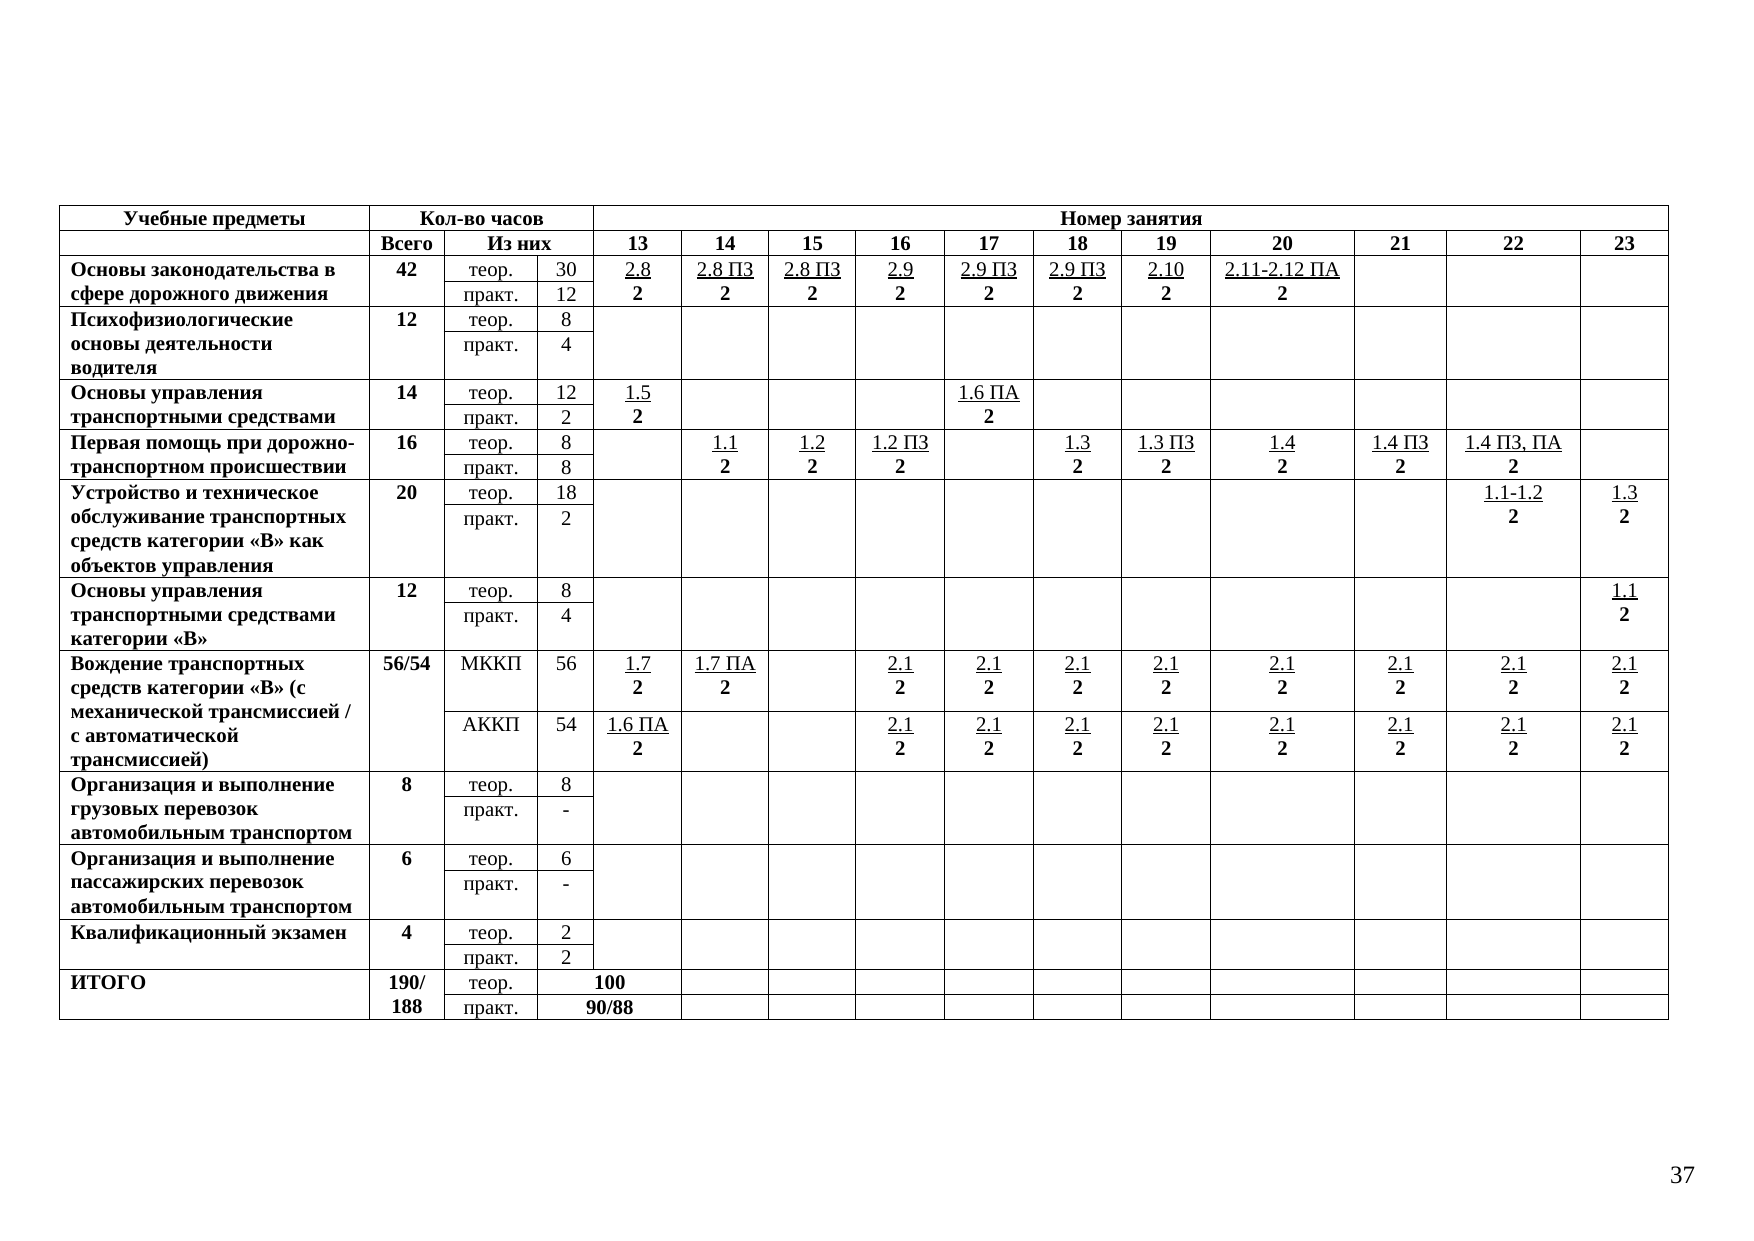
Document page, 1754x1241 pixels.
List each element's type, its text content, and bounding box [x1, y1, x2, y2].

table_cell [1034, 920, 1121, 969]
table_cell Организация и выполнение грузовых перевозок автомобильным транспортом [60, 772, 369, 844]
table_cell [1034, 772, 1121, 844]
table_cell 19 [1122, 231, 1210, 255]
table_cell 2.1 2 [945, 651, 1033, 711]
table_cell 2.1 2 [1447, 651, 1580, 711]
table_cell [594, 920, 681, 969]
table_cell [1034, 995, 1121, 1019]
table_cell [1581, 995, 1668, 1019]
table_cell практ. [445, 797, 537, 844]
table_cell [1122, 920, 1210, 969]
table_cell [1447, 995, 1580, 1019]
table_cell 2 [538, 405, 593, 429]
table_cell 1.1 2 [682, 430, 768, 479]
table_cell [1211, 970, 1354, 994]
table_cell - [538, 797, 593, 844]
table_cell 8 [538, 430, 593, 454]
table_cell [60, 231, 369, 255]
table_cell [1355, 380, 1446, 429]
table_cell [1034, 380, 1121, 429]
table_cell [1355, 256, 1446, 306]
table_cell теор. [445, 430, 537, 454]
table_cell АККП [445, 712, 537, 771]
table_cell 20 [1211, 231, 1354, 255]
table_cell [945, 772, 1033, 844]
table_cell 56/54 [370, 651, 444, 771]
table_cell 21 [1355, 231, 1446, 255]
table_cell 2.1 2 [1581, 712, 1668, 771]
table_cell Основы управления транспортными средствами категории «B» [60, 578, 369, 650]
table_cell 2.1 2 [945, 712, 1033, 771]
table_cell 1.3 ПЗ 2 [1122, 430, 1210, 479]
table_cell [856, 845, 944, 918]
table_cell - [538, 871, 593, 918]
table_cell [769, 380, 855, 429]
table_cell [856, 995, 944, 1019]
table_cell [1447, 845, 1580, 918]
table_cell 30 [538, 256, 593, 281]
table_cell 8 [538, 455, 593, 479]
table_cell [1211, 307, 1354, 379]
table_cell [1447, 920, 1580, 969]
table_cell теор. [445, 480, 537, 504]
table_cell [1122, 578, 1210, 650]
table_cell [682, 307, 768, 379]
table_cell [1122, 480, 1210, 577]
table_cell 20 [370, 480, 444, 577]
table_cell [856, 380, 944, 429]
table_cell [1211, 920, 1354, 969]
table_cell 1.5 2 [594, 380, 681, 429]
table_cell [594, 307, 681, 379]
table_cell [1122, 970, 1210, 994]
table_cell [856, 920, 944, 969]
table_cell 2.10 2 [1122, 256, 1210, 306]
table_cell 2.1 2 [1122, 651, 1210, 711]
table_cell практ. [445, 945, 537, 969]
table_cell Первая помощь при дорожно-транспортном происшествии [60, 430, 369, 479]
table_cell [1447, 380, 1580, 429]
table_cell 12 [370, 307, 444, 379]
table_cell [1581, 772, 1668, 844]
table_cell 4 [370, 920, 444, 969]
table_cell 16 [370, 430, 444, 479]
table_cell 8 [370, 772, 444, 844]
table_cell [769, 651, 855, 711]
table_cell [945, 845, 1033, 918]
table_cell практ. [445, 871, 537, 918]
table_cell [1122, 995, 1210, 1019]
table_cell [594, 772, 681, 844]
table_cell 2.1 2 [1447, 712, 1580, 771]
table_cell 1.6 ПА 2 [945, 380, 1033, 429]
table_cell [682, 578, 768, 650]
table_cell [682, 845, 768, 918]
table_cell [769, 578, 855, 650]
table_cell 100 [538, 970, 681, 994]
table_cell [1122, 380, 1210, 429]
table_cell 1.4 2 [1211, 430, 1354, 479]
table_cell 4 [538, 603, 593, 650]
table_cell 12 [538, 380, 593, 404]
table_cell 18 [1034, 231, 1121, 255]
table_cell [1211, 772, 1354, 844]
table_cell [769, 480, 855, 577]
table_cell [1034, 845, 1121, 918]
table_cell 22 [1447, 231, 1580, 255]
table_cell [1581, 920, 1668, 969]
table_cell 2.8 ПЗ 2 [769, 256, 855, 306]
table_cell [1034, 307, 1121, 379]
table_cell [1447, 578, 1580, 650]
table_cell 2 [538, 505, 593, 577]
table_cell теор. [445, 256, 537, 281]
table_cell 2.1 2 [1034, 712, 1121, 771]
table_cell 14 [682, 231, 768, 255]
table_cell [945, 578, 1033, 650]
table_cell [856, 578, 944, 650]
table_cell [769, 970, 855, 994]
table_cell [1211, 578, 1354, 650]
table_cell [1355, 995, 1446, 1019]
table_cell 2.1 2 [1211, 712, 1354, 771]
table_cell [1355, 920, 1446, 969]
table_cell [856, 970, 944, 994]
table_cell [682, 480, 768, 577]
table_cell практ. [445, 995, 537, 1019]
table_cell 1.4 ПЗ 2 [1355, 430, 1446, 479]
table_cell практ. [445, 603, 537, 650]
table_cell [682, 970, 768, 994]
table_cell 1.2 ПЗ 2 [856, 430, 944, 479]
table_cell 42 [370, 256, 444, 306]
table_cell 1.6 ПА 2 [594, 712, 681, 771]
table_cell [945, 430, 1033, 479]
table_cell практ. [445, 405, 537, 429]
table_cell теор. [445, 845, 537, 869]
table_cell Устройство и техническое обслуживание транспортных средств категории «B» как объектов управления [60, 480, 369, 577]
table_cell ИТОГО [60, 970, 369, 1019]
table_cell 6 [370, 845, 444, 918]
table_cell [1447, 772, 1580, 844]
table_cell [682, 712, 768, 771]
table_cell [1355, 578, 1446, 650]
table_cell [1447, 970, 1580, 994]
table_cell [1447, 307, 1580, 379]
table_cell 14 [370, 380, 444, 429]
table_cell 2.11-2.12 ПА 2 [1211, 256, 1354, 306]
table_cell 6 [538, 845, 593, 869]
table_cell 1.4 ПЗ, ПА 2 [1447, 430, 1580, 479]
table_cell [856, 307, 944, 379]
table_cell [856, 480, 944, 577]
table_cell 2.1 2 [1355, 712, 1446, 771]
table_cell [1211, 995, 1354, 1019]
table_cell [945, 970, 1033, 994]
table_cell [1581, 380, 1668, 429]
table_cell 2.1 2 [1581, 651, 1668, 711]
table_cell 1.7 ПА 2 [682, 651, 768, 711]
table_cell [769, 307, 855, 379]
table_cell теор. [445, 970, 537, 994]
table_cell [945, 920, 1033, 969]
table_cell [682, 995, 768, 1019]
table_cell [1355, 772, 1446, 844]
table_cell Основы законодательства в сфере дорожного движения [60, 256, 369, 306]
table_cell [1355, 845, 1446, 918]
table_cell практ. [445, 282, 537, 306]
table_cell [682, 772, 768, 844]
table_cell [1355, 307, 1446, 379]
table_cell [769, 995, 855, 1019]
table_cell 2.1 2 [1355, 651, 1446, 711]
table_header Кол-во часов [370, 206, 593, 230]
table_cell 12 [370, 578, 444, 650]
table_cell [682, 380, 768, 429]
table_cell [1447, 256, 1580, 306]
table_cell 54 [538, 712, 593, 771]
table_cell Всего [370, 231, 444, 255]
table_cell 13 [594, 231, 681, 255]
table_cell 1.2 2 [769, 430, 855, 479]
table_cell 15 [769, 231, 855, 255]
table_cell [594, 430, 681, 479]
table_cell [1122, 307, 1210, 379]
table_cell [769, 845, 855, 918]
table_cell 2 [538, 945, 593, 969]
table_cell [769, 920, 855, 969]
table_cell 8 [538, 772, 593, 796]
table_cell 56 [538, 651, 593, 711]
table_cell Основы управления транспортными средствами [60, 380, 369, 429]
table_cell Квалификационный экзамен [60, 920, 369, 969]
table_cell [1034, 578, 1121, 650]
table_cell теор. [445, 920, 537, 944]
table_cell [945, 480, 1033, 577]
table_cell 2.1 2 [1034, 651, 1121, 711]
table_cell [1355, 970, 1446, 994]
table_cell [769, 712, 855, 771]
table_cell 4 [538, 332, 593, 379]
table_cell теор. [445, 380, 537, 404]
table_cell 90/88 [538, 995, 681, 1019]
table_cell 2.1 2 [1211, 651, 1354, 711]
table_cell 8 [538, 578, 593, 602]
table_cell 2.9 ПЗ 2 [945, 256, 1033, 306]
table_cell [1211, 380, 1354, 429]
table_cell 1.1 2 [1581, 578, 1668, 650]
table_cell Психофизиологические основы деятельности водителя [60, 307, 369, 379]
table_cell [594, 480, 681, 577]
table_cell 16 [856, 231, 944, 255]
table_cell [1581, 970, 1668, 994]
table_cell 2.1 2 [1122, 712, 1210, 771]
table_cell 23 [1581, 231, 1668, 255]
table_cell [1581, 256, 1668, 306]
table_cell [1211, 480, 1354, 577]
table_cell [594, 578, 681, 650]
table_cell [1581, 307, 1668, 379]
table_cell практ. [445, 455, 537, 479]
table_cell [1122, 772, 1210, 844]
table_cell Организация и выполнение пассажирских перевозок автомобильным транспортом [60, 845, 369, 918]
table_cell 1.1-1.2 2 [1447, 480, 1580, 577]
table_cell 12 [538, 282, 593, 306]
table_cell [594, 845, 681, 918]
table_cell [1211, 845, 1354, 918]
table_cell 2.9 2 [856, 256, 944, 306]
table_cell 2.1 2 [856, 712, 944, 771]
table_cell 18 [538, 480, 593, 504]
table_cell [769, 772, 855, 844]
table_cell 2.8 ПЗ 2 [682, 256, 768, 306]
table_cell [1034, 480, 1121, 577]
table_cell 1.7 2 [594, 651, 681, 711]
table_cell 2.8 2 [594, 256, 681, 306]
table_cell 2 [538, 920, 593, 944]
table_cell [1034, 970, 1121, 994]
table_cell практ. [445, 332, 537, 379]
table_cell [1355, 480, 1446, 577]
table_cell 17 [945, 231, 1033, 255]
table_cell 2.9 ПЗ 2 [1034, 256, 1121, 306]
table_cell [1581, 845, 1668, 918]
table_cell 2.1 2 [856, 651, 944, 711]
table_cell 8 [538, 307, 593, 331]
table_cell МККП [445, 651, 537, 711]
table_header Номер занятия [594, 206, 1668, 230]
table_cell [1122, 845, 1210, 918]
table_cell 1.3 2 [1581, 480, 1668, 577]
table_cell теор. [445, 772, 537, 796]
table_cell теор. [445, 307, 537, 331]
table_cell Вождение транспортных средств категории «В» (с механической трансмиссией / с автоматической трансмиссией) [60, 651, 369, 771]
table_cell [1581, 430, 1668, 479]
table_cell теор. [445, 578, 537, 602]
table_cell практ. [445, 505, 537, 577]
table_cell [682, 920, 768, 969]
table_cell [856, 772, 944, 844]
table_cell Из них [445, 231, 593, 255]
table_header Учебные предметы [60, 206, 369, 230]
table_cell [945, 307, 1033, 379]
table_cell 190/ 188 [370, 970, 444, 1019]
table_cell 1.3 2 [1034, 430, 1121, 479]
table_cell [945, 995, 1033, 1019]
